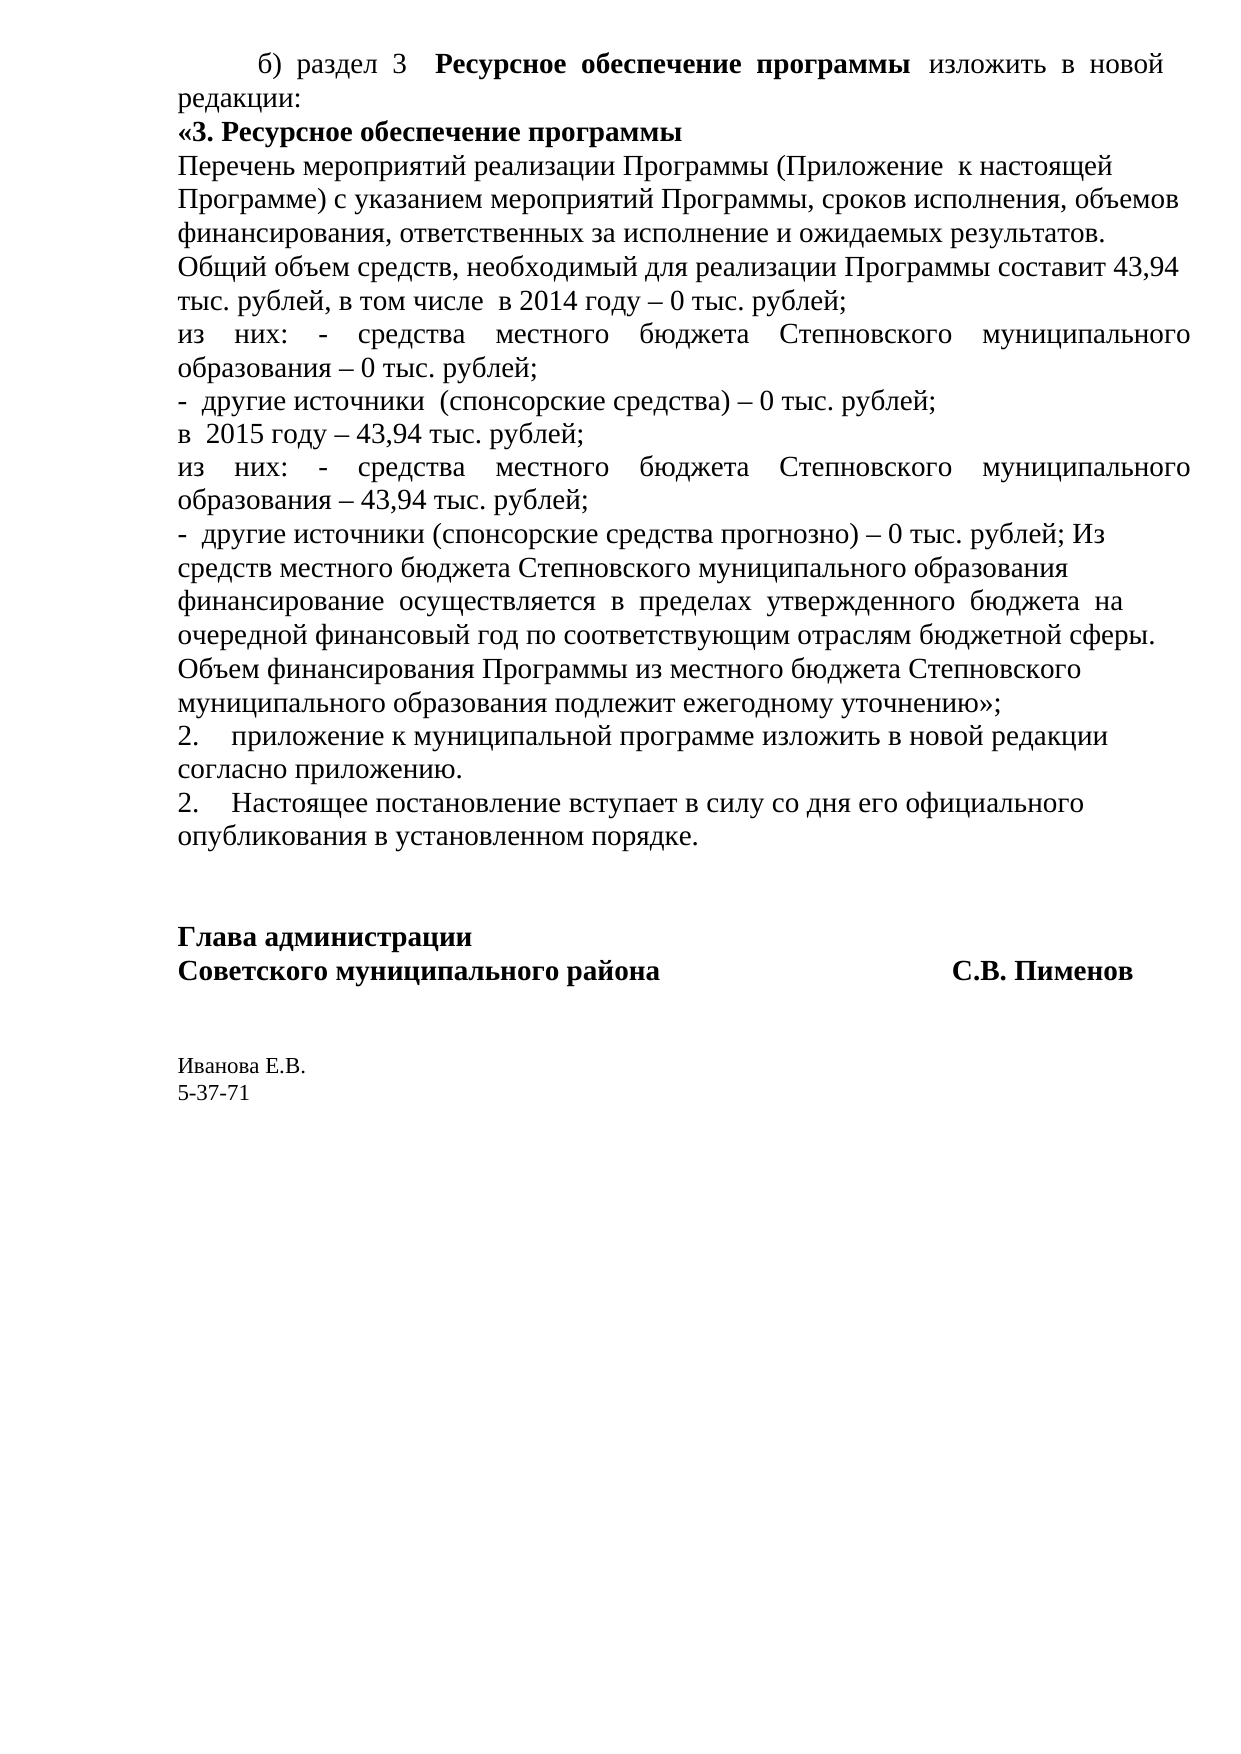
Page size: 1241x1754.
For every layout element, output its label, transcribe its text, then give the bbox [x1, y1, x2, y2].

text из них: - средства местного бюджета Степновского муниципального образования – 43,94 тыс. рублей; [177, 449, 1192, 516]
text «3. Ресурсное обеспечение программы [177, 114, 1193, 148]
text б) раздел 3 Ресурсное обеспечение программы изложить в новой [251, 46, 1193, 81]
text редакции: [177, 81, 1193, 114]
list приложение к муниципальной программе изложить в новой редакции согласно приложению. [177, 719, 1192, 785]
list другие источники (спонсорские средства прогнозно) – 0 тыс. рублей; Из средств местного бюджета Степновского муниципального образования финансирование осуществляется в пределах утвержденного бюджета на очередной финансовый год по соответствующим отраслям бюджетной сферы. Объем финансирования Программы из местного бюджета Степновского муниципального образования подлежит ежегодному уточнению»; [177, 516, 1192, 719]
text Иванова Е.В. [177, 1052, 1192, 1079]
list Настоящее постановление вступает в силу со дня его официального опубликования в установленном порядке. [177, 785, 1193, 852]
text Перечень мероприятий реализации Программы (Приложение к настоящей Программе) с указанием мероприятий Программы, сроков исполнения, объемов финансирования, ответственных за исполнение и ожидаемых результатов. Общий объем средств, необходимый для реализации Программы составит 43,94 тыс. рублей, в том числе в 2014 году – 0 тыс. рублей; [177, 148, 1192, 317]
list другие источники (спонсорские средства) – 0 тыс. рублей; [177, 384, 1193, 417]
list 2015 году – 43,94 тыс. рублей; [177, 417, 1193, 449]
text 5-37-71 [177, 1079, 1192, 1105]
text из них: - средства местного бюджета Степновского муниципального образования – 0 тыс. рублей; [177, 317, 1192, 384]
text Глава администрации [177, 919, 1193, 953]
text Советского муниципального района С.В. Пименов [177, 953, 1193, 987]
